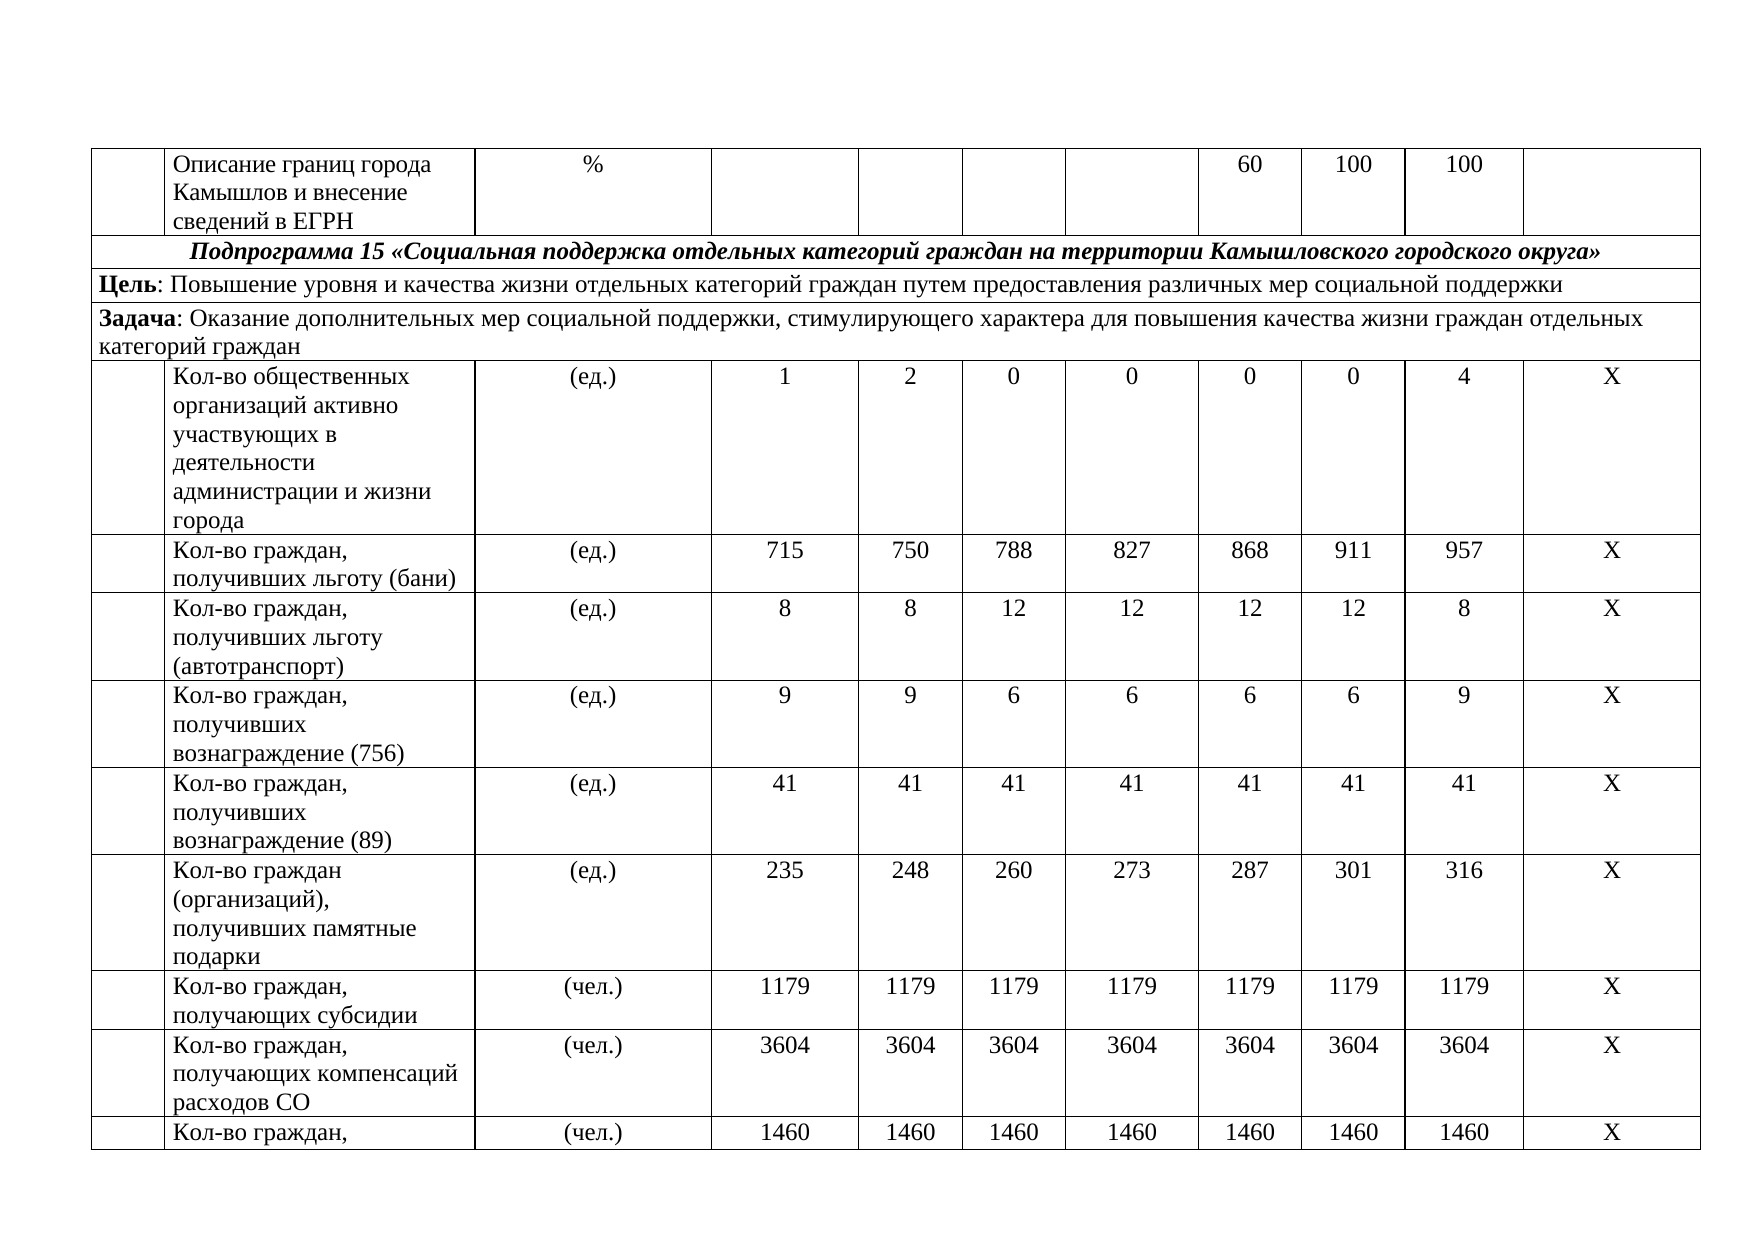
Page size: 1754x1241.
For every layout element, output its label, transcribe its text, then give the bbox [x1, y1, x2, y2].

table_cell 1460 [859, 1117, 962, 1149]
table_cell Х [1524, 361, 1700, 534]
table_cell 827 [1066, 535, 1198, 592]
table_cell 301 [1302, 855, 1404, 970]
table_cell Кол-во граждан, получающих субсидии [165, 971, 474, 1029]
table_cell [1524, 149, 1700, 235]
table_cell 41 [1066, 768, 1198, 854]
table_cell 715 [712, 535, 858, 592]
table_cell [92, 971, 164, 1029]
table_cell 868 [1199, 535, 1301, 592]
table_cell 273 [1066, 855, 1198, 970]
table_cell 1460 [963, 1117, 1065, 1149]
table_cell 1460 [712, 1117, 858, 1149]
table_cell 1460 [1302, 1117, 1404, 1149]
table_cell % [476, 149, 711, 235]
table_cell (чел.) [476, 1117, 711, 1149]
table_cell 9 [712, 681, 858, 767]
table_cell [92, 535, 164, 592]
table_cell Кол-во граждан (организаций), получивших памятные подарки [165, 855, 474, 970]
table_cell 3604 [1406, 1030, 1523, 1116]
table_cell 41 [1406, 768, 1523, 854]
table_cell 9 [859, 681, 962, 767]
table_cell 788 [963, 535, 1065, 592]
table_cell 3604 [1066, 1030, 1198, 1116]
table_cell 1179 [1066, 971, 1198, 1029]
table_cell 3604 [963, 1030, 1065, 1116]
table_cell [963, 149, 1065, 235]
table_cell 0 [1066, 361, 1198, 534]
table_cell Х [1524, 593, 1700, 679]
table_cell [92, 1117, 164, 1149]
table_cell Х [1524, 535, 1700, 592]
table_cell 1460 [1066, 1117, 1198, 1149]
table_cell (ед.) [476, 681, 711, 767]
table_cell [92, 361, 164, 534]
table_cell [165, 1117, 474, 1149]
table_cell [92, 149, 164, 235]
table_cell Кол-во граждан, получивших вознаграждение (756) [165, 681, 474, 767]
table_cell [92, 1030, 164, 1116]
table_cell 8 [712, 593, 858, 679]
table_cell Кол-во граждан, получивших льготу (автотранспорт) [165, 593, 474, 679]
table_cell 248 [859, 855, 962, 970]
table_cell Х [1524, 1117, 1700, 1149]
table_cell [92, 681, 164, 767]
table_cell 1179 [1406, 971, 1523, 1029]
table_cell 957 [1406, 535, 1523, 592]
table_cell 12 [1302, 593, 1404, 679]
table_cell 6 [1302, 681, 1404, 767]
table_cell [92, 768, 164, 854]
table_cell 3604 [1199, 1030, 1301, 1116]
table_cell 41 [963, 768, 1065, 854]
table_cell Кол-во граждан, получивших льготу (бани) [165, 535, 474, 592]
table_cell 1179 [859, 971, 962, 1029]
table_cell (ед.) [476, 535, 711, 592]
table_cell (ед.) [476, 855, 711, 970]
table_cell [1066, 149, 1198, 235]
table_cell 9 [1406, 681, 1523, 767]
table_cell 750 [859, 535, 962, 592]
table_cell 3604 [859, 1030, 962, 1116]
table_cell Цель: Повышение уровня и качества жизни отдельных категорий граждан путем предоставления различных мер социальной поддержки [92, 269, 1700, 302]
table_cell 0 [1302, 361, 1404, 534]
table_cell [92, 593, 164, 679]
table_cell (ед.) [476, 768, 711, 854]
table_cell 41 [859, 768, 962, 854]
table_cell 6 [963, 681, 1065, 767]
table_cell Х [1524, 681, 1700, 767]
table_cell 2 [859, 361, 962, 534]
table_cell 4 [1406, 361, 1523, 534]
table_cell 8 [1406, 593, 1523, 679]
table_cell Х [1524, 768, 1700, 854]
table_cell 41 [1199, 768, 1301, 854]
table_cell Х [1524, 855, 1700, 970]
table_cell Кол-во граждан, получивших вознаграждение (89) [165, 768, 474, 854]
table_cell 1179 [712, 971, 858, 1029]
table_cell 3604 [712, 1030, 858, 1116]
table_cell 41 [1302, 768, 1404, 854]
table_cell 0 [1199, 361, 1301, 534]
table_cell 235 [712, 855, 858, 970]
table_cell 6 [1199, 681, 1301, 767]
table_cell 316 [1406, 855, 1523, 970]
table_cell (ед.) [476, 361, 711, 534]
table_cell 12 [1066, 593, 1198, 679]
table_cell 911 [1302, 535, 1404, 592]
table_cell 100 [1302, 149, 1404, 235]
table_cell 100 [1406, 149, 1523, 235]
table_cell Кол-во общественных организаций активно участвующих в деятельности администрации и жизни города [165, 361, 474, 534]
table_cell Х [1524, 1030, 1700, 1116]
table_cell 1179 [963, 971, 1065, 1029]
table_cell 1179 [1199, 971, 1301, 1029]
table_cell 12 [1199, 593, 1301, 679]
table_cell 6 [1066, 681, 1198, 767]
table_cell [712, 149, 858, 235]
table_cell 1 [712, 361, 858, 534]
table_cell [92, 855, 164, 970]
table_cell [859, 149, 962, 235]
table_cell (ед.) [476, 593, 711, 679]
table_cell Х [1524, 971, 1700, 1029]
table_cell 60 [1199, 149, 1301, 235]
table_cell (чел.) [476, 1030, 711, 1116]
table_cell 1460 [1406, 1117, 1523, 1149]
table_cell 8 [859, 593, 962, 679]
table_cell Кол-во граждан, получающих компенсаций расходов СО [165, 1030, 474, 1116]
table_cell Задача: Оказание дополнительных мер социальной поддержки, стимулирующего характера для повышения качества жизни граждан отдельных категорий граждан [92, 303, 1700, 360]
table_cell 3604 [1302, 1030, 1404, 1116]
table_cell 1460 [1199, 1117, 1301, 1149]
table_cell 0 [963, 361, 1065, 534]
table_cell (чел.) [476, 971, 711, 1029]
table_cell Описание границ города Камышлов и внесение сведений в ЕГРН [165, 149, 474, 235]
table_cell 260 [963, 855, 1065, 970]
table_cell 41 [712, 768, 858, 854]
table_cell Подпрограмма 15 «Социальная поддержка отдельных категорий граждан на территории Камышловского городского округа» [92, 236, 1700, 268]
table_cell 12 [963, 593, 1065, 679]
table_cell 1179 [1302, 971, 1404, 1029]
table_cell 287 [1199, 855, 1301, 970]
